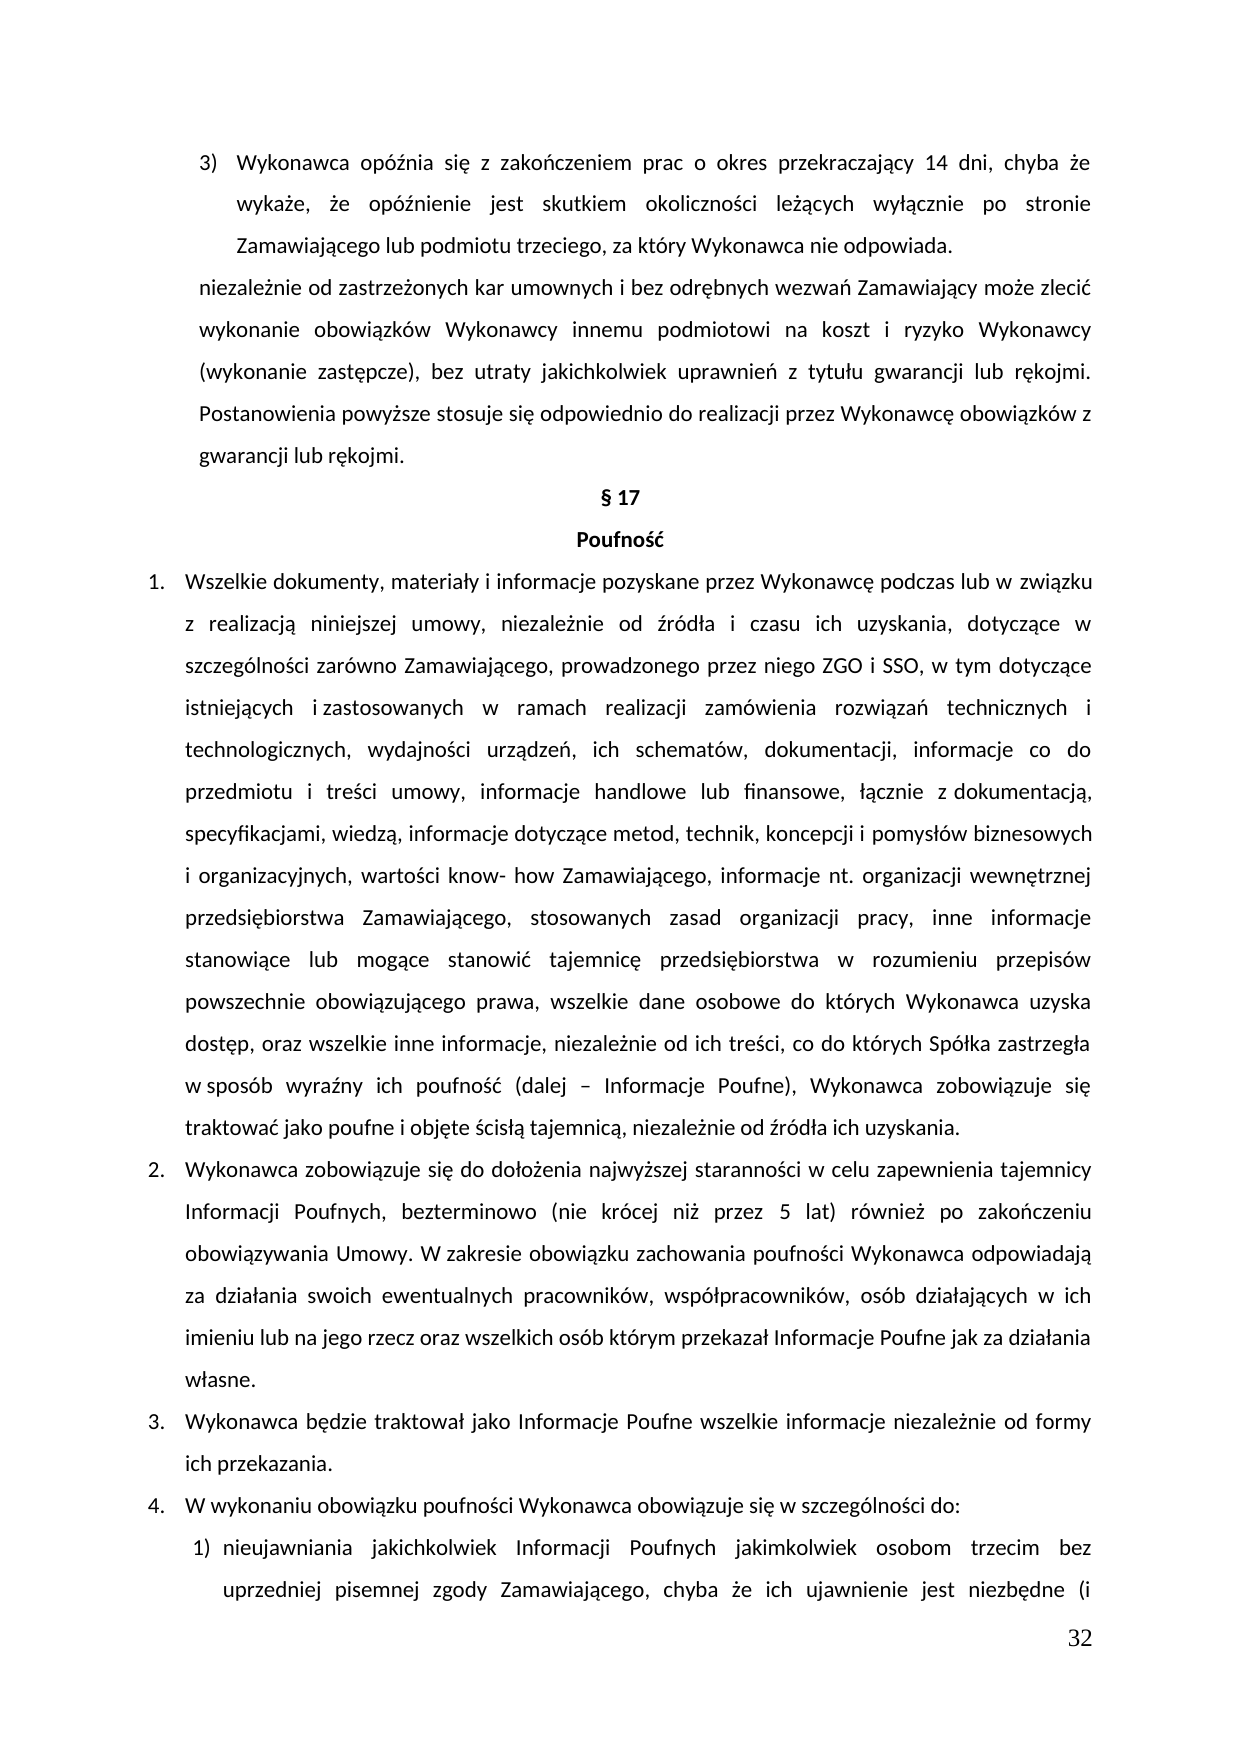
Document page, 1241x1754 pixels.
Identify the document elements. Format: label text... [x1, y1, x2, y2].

text Poufność [148, 525, 1093, 553]
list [192, 1533, 1093, 1603]
list Wykonawca zobowiązuje się do dołożenia najwyższej staranności w celu zapewnienia tajemnicy Informacji Poufnych, bezterminowo (nie krócej niż przez 5 lat) również po zakończeniu obowiązywania Umowy. W zakresie obowiązku zachowania poufności Wykonawca odpowiadają za działania swoich ewentualnych pracowników, współpracowników, osób działających w ich imieniu lub na jego rzecz oraz wszelkich osób którym przekazał Informacje Poufne jak za działania własne. [148, 1155, 1093, 1393]
list Wykonawca będzie traktował jako Informacje Poufne wszelkie informacje niezależnie od formy ich przekazania. [148, 1407, 1093, 1477]
list Wykonawca opóźnia się z zakończeniem prac o okres przekraczający 14 dni, chyba że wykaże, że opóźnienie jest skutkiem okoliczności leżących wyłącznie po stronie Zamawiającego lub podmiotu trzeciego, za który Wykonawca nie odpowiada. [199, 148, 1093, 259]
text § 17 [148, 483, 1093, 511]
list W wykonaniu obowiązku poufności Wykonawca obowiązuje się w szczególności do: [148, 1491, 1093, 1519]
text niezależnie od zastrzeżonych kar umownych i bez odrębnych wezwań Zamawiający może zlecić wykonanie obowiązków Wykonawcy innemu podmiotowi na koszt i ryzyko Wykonawcy (wykonanie zastępcze), bez utraty jakichkolwiek uprawnień z tytułu gwarancji lub rękojmi. Postanowienia powyższe stosuje się odpowiednio do realizacji przez Wykonawcę obowiązków z gwarancji lub rękojmi. [199, 273, 1093, 469]
list Wszelkie dokumenty, materiały i informacje pozyskane przez Wykonawcę podczas lub w związku z realizacją niniejszej umowy, niezależnie od źródła i czasu ich uzyskania, dotyczące w szczególności zarówno Zamawiającego, prowadzonego przez niego ZGO i SSO, w tym dotyczące istniejących i zastosowanych w ramach realizacji zamówienia rozwiązań technicznych i technologicznych, wydajności urządzeń, ich schematów, dokumentacji, informacje co do przedmiotu i treści umowy, informacje handlowe lub finansowe, łącznie z dokumentacją, specyfikacjami, wiedzą, informacje dotyczące metod, technik, koncepcji i pomysłów biznesowych i organizacyjnych, wartości know- how Zamawiającego, informacje nt. organizacji wewnętrznej przedsiębiorstwa Zamawiającego, stosowanych zasad organizacji pracy, inne informacje stanowiące lub mogące stanowić tajemnicę przedsiębiorstwa w rozumieniu przepisów powszechnie obowiązującego prawa, wszelkie dane osobowe do których Wykonawca uzyska dostęp, oraz wszelkie inne informacje, niezależnie od ich treści, co do których Spółka zastrzegła w sposób wyraźny ich poufność (dalej – Informacje Poufne), Wykonawca zobowiązuje się traktować jako poufne i objęte ścisłą tajemnicą, niezależnie od źródła ich uzyskania. [148, 567, 1093, 1141]
